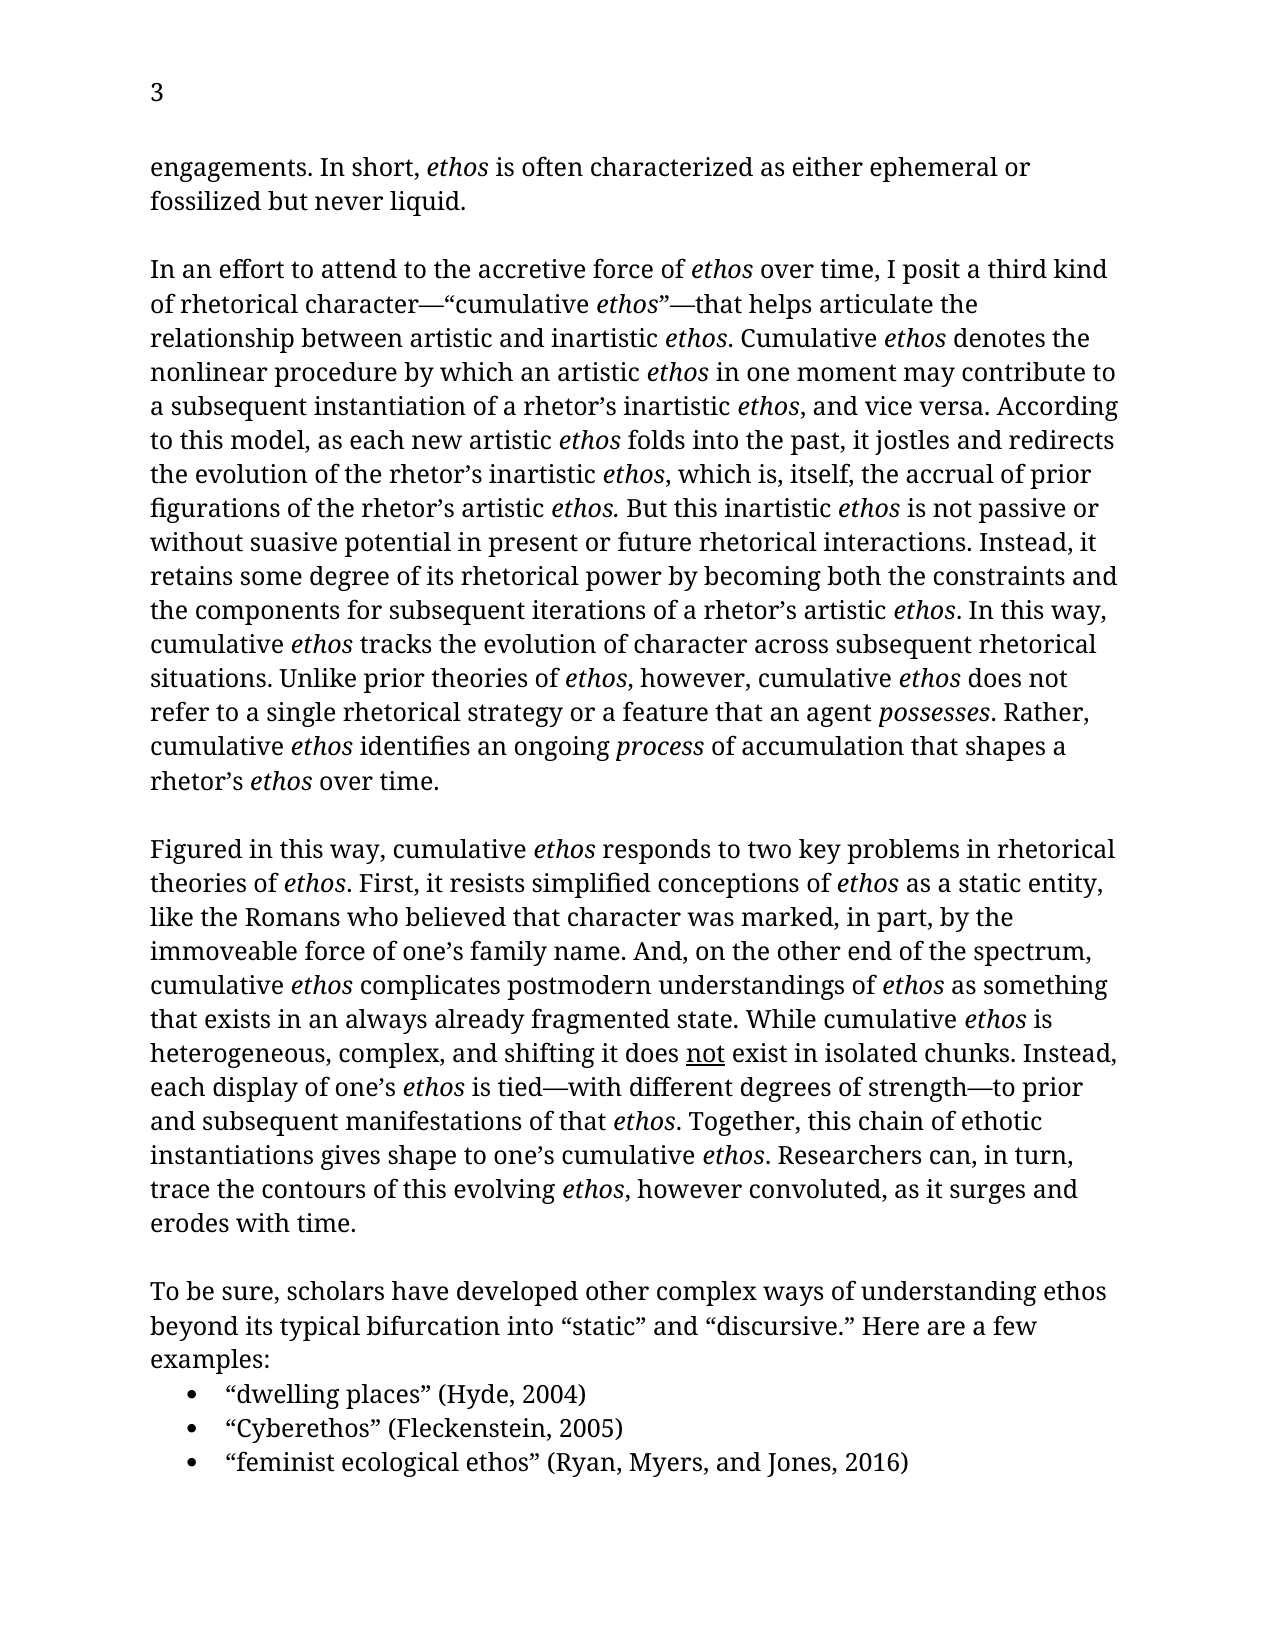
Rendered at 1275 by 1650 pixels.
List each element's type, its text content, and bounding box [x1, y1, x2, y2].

text In an effort to attend to the accretive force of ethos over time, I posit a third kind of rhetorical character—“cumulative ethos”—that helps articulate the relationship between artistic and inartistic ethos. Cumulative ethos denotes the nonlinear procedure by which an artistic ethos in one moment may contribute to a subsequent instantiation of a rhetor’s inartistic ethos, and vice versa. According to this model, as each new artistic ethos folds into the past, it jostles and redirects the evolution of the rhetor’s inartistic ethos, which is, itself, the accrual of prior figurations of the rhetor’s artistic ethos. But this inartistic ethos is not passive or without suasive potential in present or future rhetorical interactions. Instead, it retains some degree of its rhetorical power by becoming both the constraints and the components for subsequent iterations of a rhetor’s artistic ethos. In this way, cumulative ethos tracks the evolution of character across subsequent rhetorical situations. Unlike prior theories of ethos, however, cumulative ethos does not refer to a single rhetorical strategy or a feature that an agent possesses. Rather, cumulative ethos identifies an ongoing process of accumulation that shapes a rhetor’s ethos over time. [150, 252, 1125, 797]
list “dwelling places” (Hyde, 2004) [187, 1376, 1125, 1410]
text Figured in this way, cumulative ethos responds to two key problems in rhetorical theories of ethos. First, it resists simplified conceptions of ethos as a static entity, like the Romans who believed that character was marked, in part, by the immoveable force of one’s family name. And, on the other end of the spectrum, cumulative ethos complicates postmodern understandings of ethos as something that exists in an always already fragmented state. While cumulative ethos is heterogeneous, complex, and shifting it does not exist in isolated chunks. Instead, each display of one’s ethos is tied—with different degrees of strength—to prior and subsequent manifestations of that ethos. Together, this chain of ethotic instantiations gives shape to one’s cumulative ethos. Researchers can, in turn, trace the contours of this evolving ethos, however convoluted, as it surges and erodes with time. [150, 831, 1125, 1240]
text To be sure, scholars have developed other complex ways of understanding ethos beyond its typical bifurcation into “static” and “discursive.” Here are a few examples: [150, 1274, 1125, 1376]
list “feminist ecological ethos” (Ryan, Myers, and Jones, 2016) [187, 1444, 1125, 1478]
list “Cyberethos” (Fleckenstein, 2005) [187, 1410, 1125, 1444]
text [150, 150, 1125, 218]
